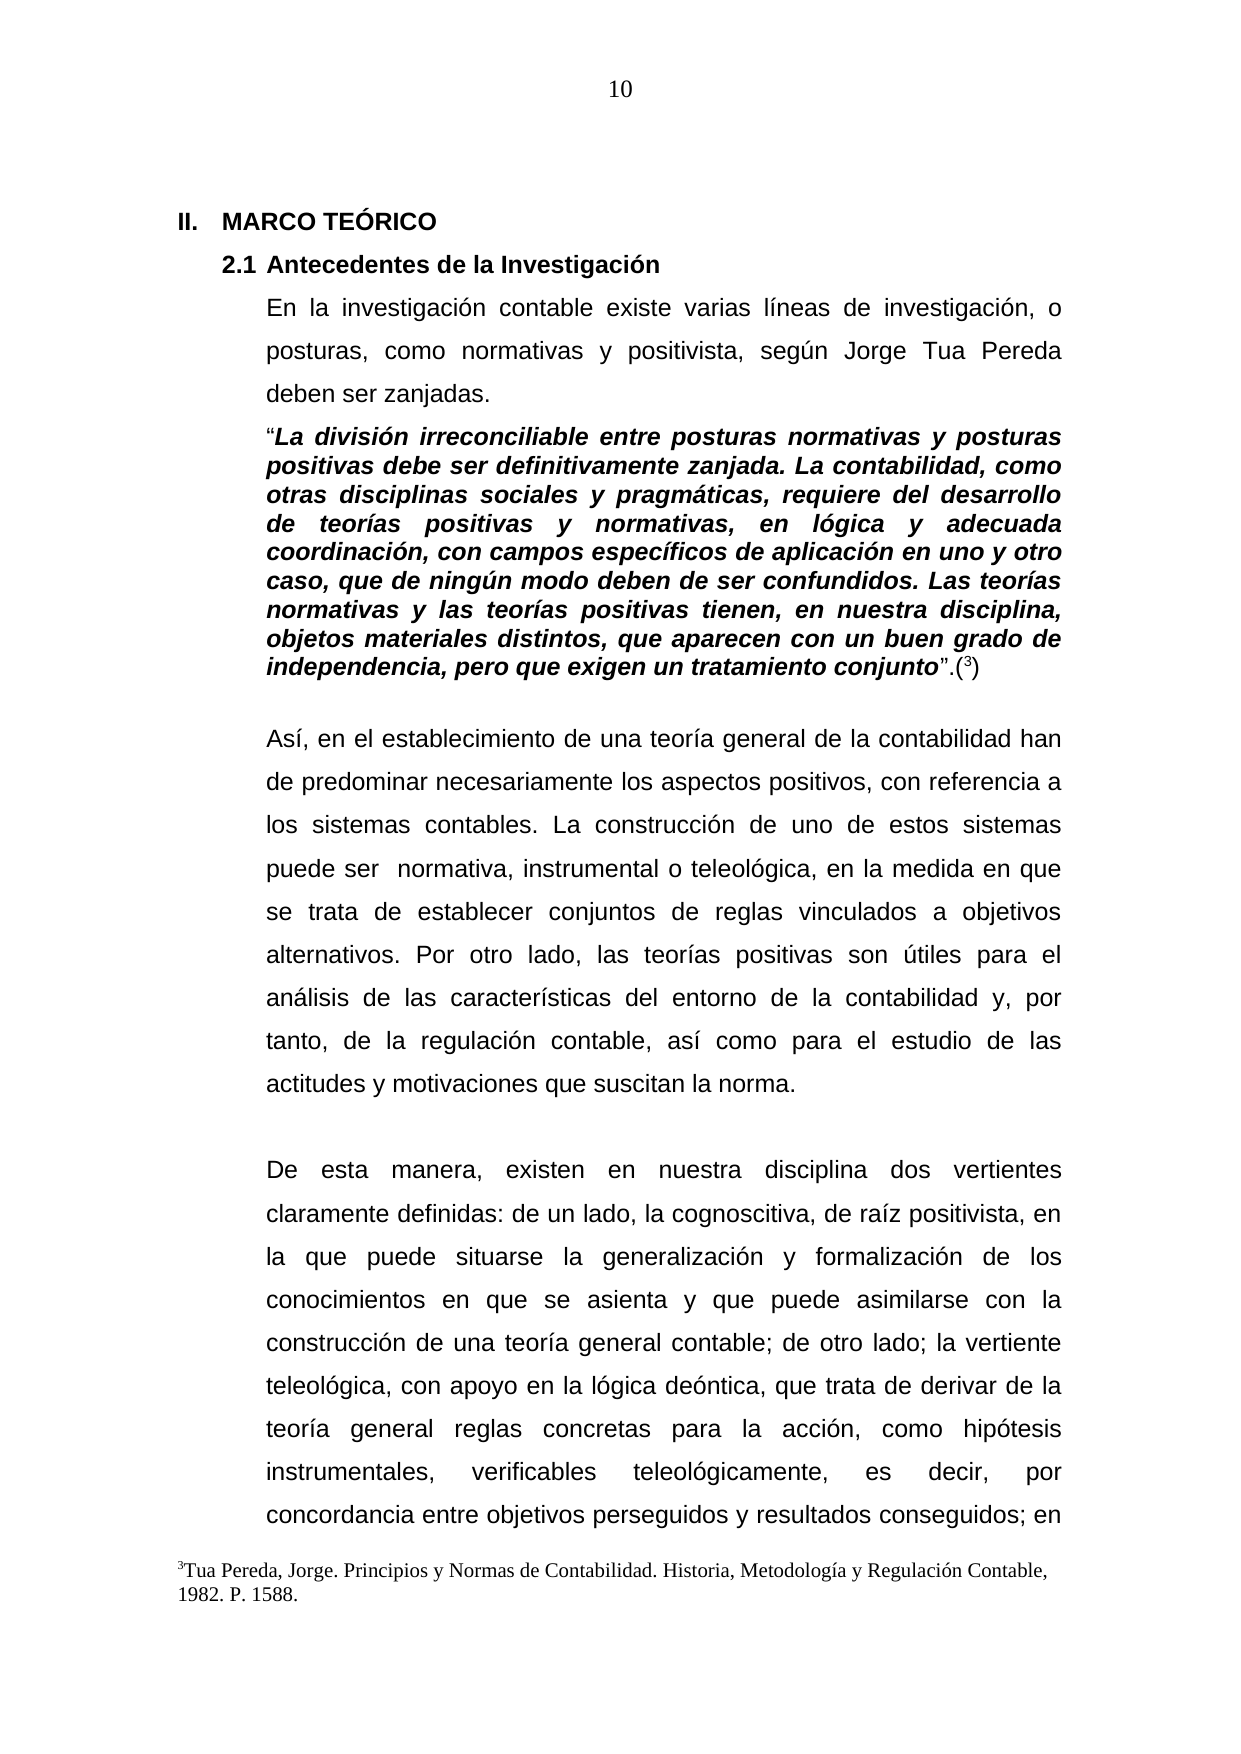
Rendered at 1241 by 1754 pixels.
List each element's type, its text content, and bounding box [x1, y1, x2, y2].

text Así, en el establecimiento de una teoría general de la contabilidad han de predominar necesariamente los aspectos positivos, con referencia a los sistemas contables. La construcción de uno de estos sistemas puede ser normativa, instrumental o teleológica, en la medida en que se trata de establecer conjuntos de reglas vinculados a objetivos alternativos. Por otro lado, las teorías positivas son útiles para el análisis de las características del entorno de la contabilidad y, por tanto, de la regulación contable, así como para el estudio de las actitudes y motivaciones que suscitan la norma. [266, 724, 1063, 1098]
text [266, 1156, 1063, 1529]
text II. MARCO TEÓRICO [177, 207, 1063, 236]
text En la investigación contable existe varias líneas de investigación, o posturas, como normativas y positivista, según Jorge Tua Pereda deben ser zanjadas. [266, 293, 1063, 408]
text 2.1 Antecedentes de la Investigación [222, 250, 1063, 279]
text “La división irreconciliable entre posturas normativas y posturas positivas debe ser definitivamente zanjada. La contabilidad, como otras disciplinas sociales y pragmáticas, requiere del desarrollo de teorías positivas y normativas, en lógica y adecuada coordinación, con campos específicos de aplicación en uno y otro caso, que de ningún modo deben de ser confundidos. Las teorías normativas y las teorías positivas tienen, en nuestra disciplina, objetos materiales distintos, que aparecen con un buen grado de independencia, pero que exigen un tratamiento conjunto”.() [266, 422, 1063, 681]
